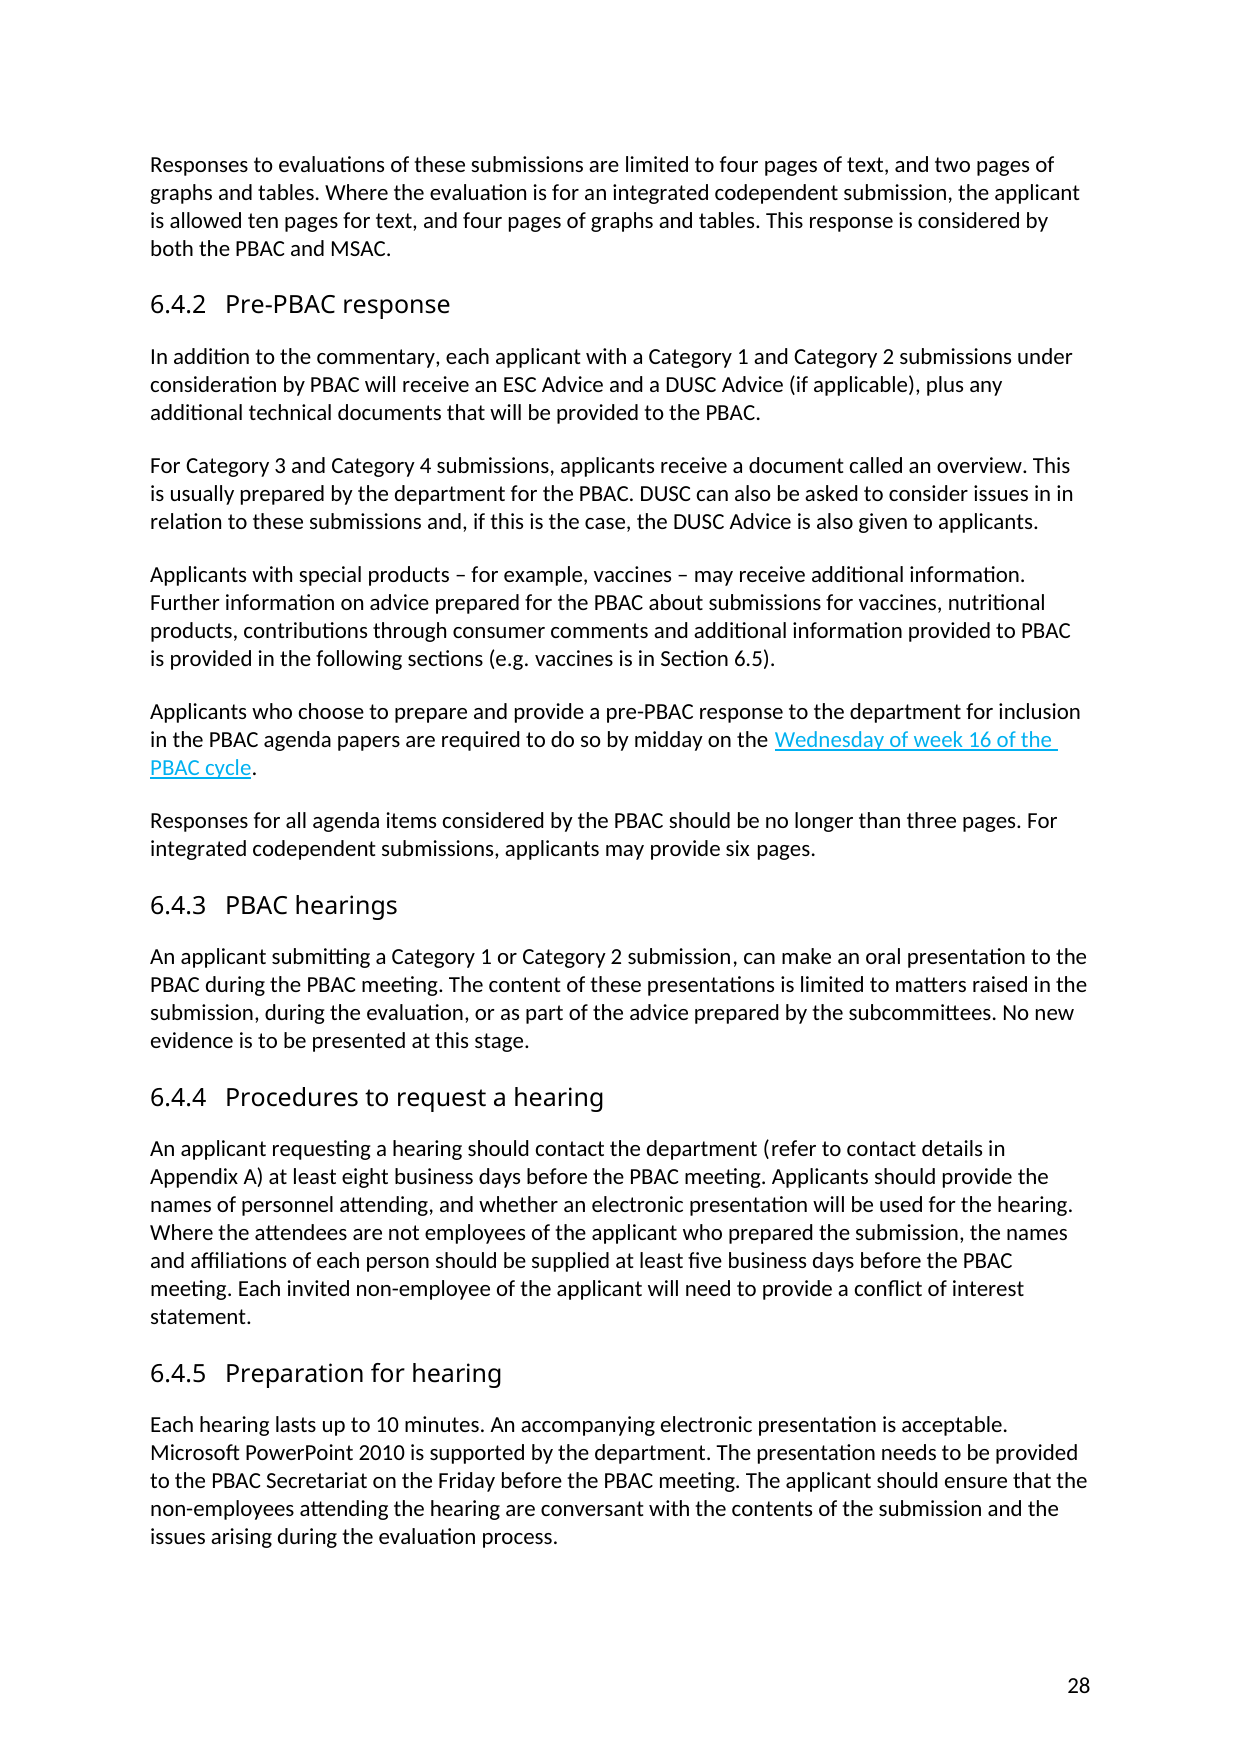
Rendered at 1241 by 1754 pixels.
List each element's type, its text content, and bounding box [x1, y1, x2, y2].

subtitle 6.4.5 Preparation for hearing [150, 1355, 1090, 1389]
text Responses to evaluations of these submissions are limited to four pages of text, and two pages of graphs and tables. Where the evaluation is for an integrated codependent submission, the applicant is allowed ten pages for text, and four pages of graphs and tables. This response is considered by both the PBAC and MSAC. [150, 150, 1090, 262]
text Responses for all agenda items considered by the PBAC should be no longer than three pages. For integrated codependent submissions, applicants may provide six pages. [150, 806, 1090, 862]
subtitle 6.4.4 Procedures to request a hearing [150, 1079, 1090, 1113]
subtitle 6.4.3 PBAC hearings [150, 887, 1090, 921]
text Applicants with special products – for example, vaccines – may receive additional information. Further information on advice prepared for the PBAC about submissions for vaccines, nutritional products, contributions through consumer comments and additional information provided to PBAC is provided in the following sections (e.g. vaccines is in Section 6.5). [150, 560, 1090, 672]
subtitle 6.4.2 Pre-PBAC response [150, 287, 1090, 321]
text An applicant requesting a hearing should contact the department (refer to contact details in Appendix A) at least eight business days before the PBAC meeting. Applicants should provide the names of personnel attending, and whether an electronic presentation will be used for the hearing. Where the attendees are not employees of the applicant who prepared the submission, the names and affiliations of each person should be supplied at least five business days before the PBAC meeting. Each invited non-employee of the applicant will need to provide a conflict of interest statement. [150, 1134, 1090, 1330]
text In addition to the commentary, each applicant with a Category 1 and Category 2 submissions under consideration by PBAC will receive an ESC Advice and a DUSC Advice (if applicable), plus any additional technical documents that will be provided to the PBAC. [150, 342, 1090, 426]
text Applicants who choose to prepare and provide a pre-PBAC response to the department for inclusion in the PBAC agenda papers are required to do so by midday on the Wednesday of week 16 of the PBAC cycle. [150, 697, 1090, 781]
text An applicant submitting a Category 1 or Category 2 submission, can make an oral presentation to the PBAC during the PBAC meeting. The content of these presentations is limited to matters raised in the submission, during the evaluation, or as part of the advice prepared by the subcommittees. No new evidence is to be presented at this stage. [150, 942, 1090, 1054]
text For Category 3 and Category 4 submissions, applicants receive a document called an overview. This is usually prepared by the department for the PBAC. DUSC can also be asked to consider issues in in relation to these submissions and, if this is the case, the DUSC Advice is also given to applicants. [150, 451, 1090, 535]
text Each hearing lasts up to 10 minutes. An accompanying electronic presentation is acceptable. Microsoft PowerPoint 2010 is supported by the department. The presentation needs to be provided to the PBAC Secretariat on the Friday before the PBAC meeting. The applicant should ensure that the non-employees attending the hearing are conversant with the contents of the submission and the issues arising during the evaluation process. [150, 1410, 1090, 1550]
